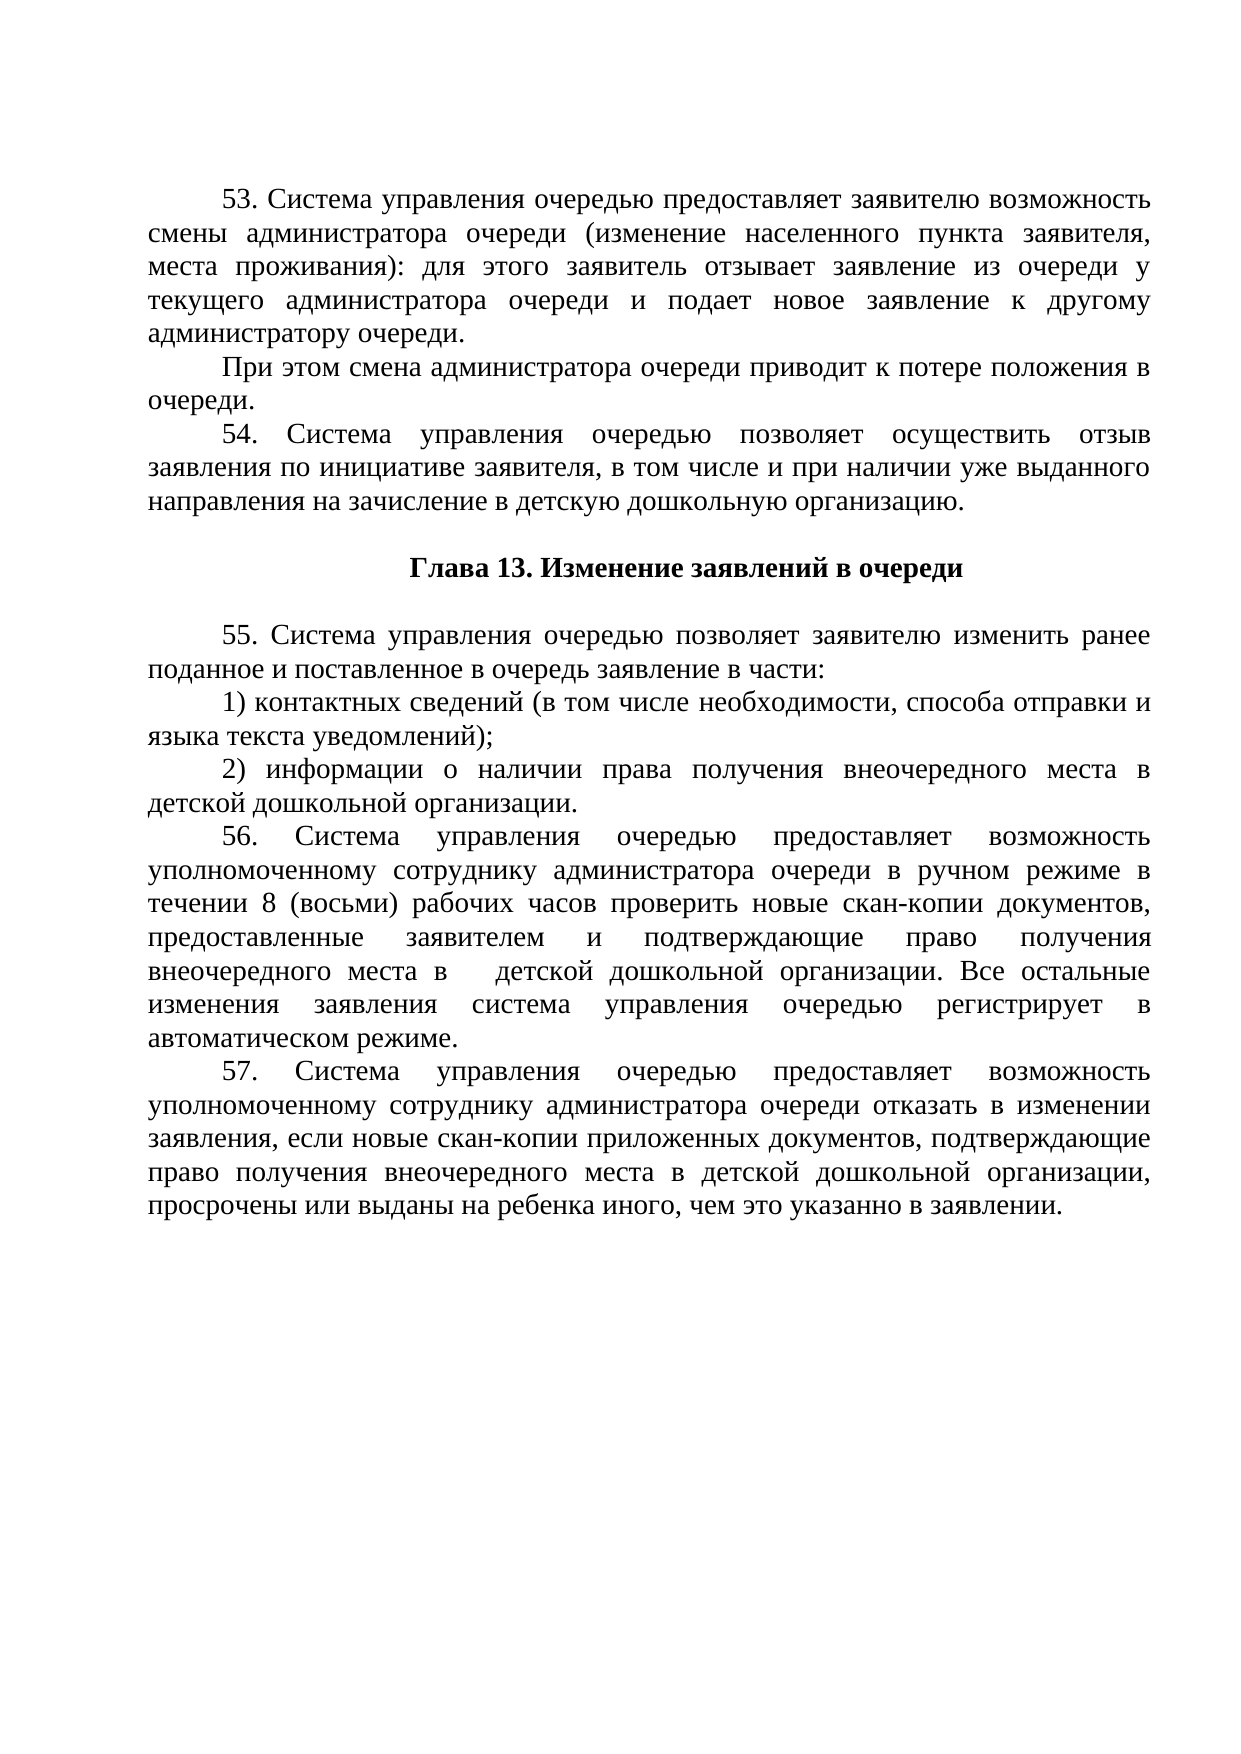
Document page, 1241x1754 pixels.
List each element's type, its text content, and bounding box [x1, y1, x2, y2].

text 2) информации о наличии права получения внеочередного места в детской дошкольной организации. [148, 751, 1152, 818]
text Глава 13. Изменение заявлений в очереди [148, 550, 1152, 584]
text 1) контактных сведений (в том числе необходимости, способа отправки и языка текста уведомлений); [148, 684, 1152, 751]
text 56. Система управления очередью предоставляет возможность уполномоченному сотруднику администратора очереди в ручном режиме в течении 8 (восьми) рабочих часов проверить новые скан-копии документов, предоставленные заявителем и подтверждающие право получения внеочередного места в детской дошкольной организации. Все остальные изменения заявления система управления очередью регистрирует в автоматическом режиме. [148, 818, 1152, 1053]
text 53. Система управления очередью предоставляет заявителю возможность смены администратора очереди (изменение населенного пункта заявителя, места проживания): для этого заявитель отзывает заявление из очереди у текущего администратора очереди и подает новое заявление к другому администратору очереди. [148, 181, 1152, 349]
text При этом смена администратора очереди приводит к потере положения в очереди. [148, 349, 1152, 416]
text 55. Система управления очередью позволяет заявителю изменить ранее поданное и поставленное в очередь заявление в части: [148, 617, 1152, 684]
text 57. Система управления очередью предоставляет возможность уполномоченному сотруднику администратора очереди отказать в изменении заявления, если новые скан-копии приложенных документов, подтверждающие право получения внеочередного места в детской дошкольной организации, просрочены или выданы на ребенка иного, чем это указанно в заявлении. [148, 1053, 1152, 1221]
text 54. Система управления очередью позволяет осуществить отзыв заявления по инициативе заявителя, в том числе и при наличии уже выданного направления на зачисление в детскую дошкольную организацию. [148, 416, 1152, 517]
